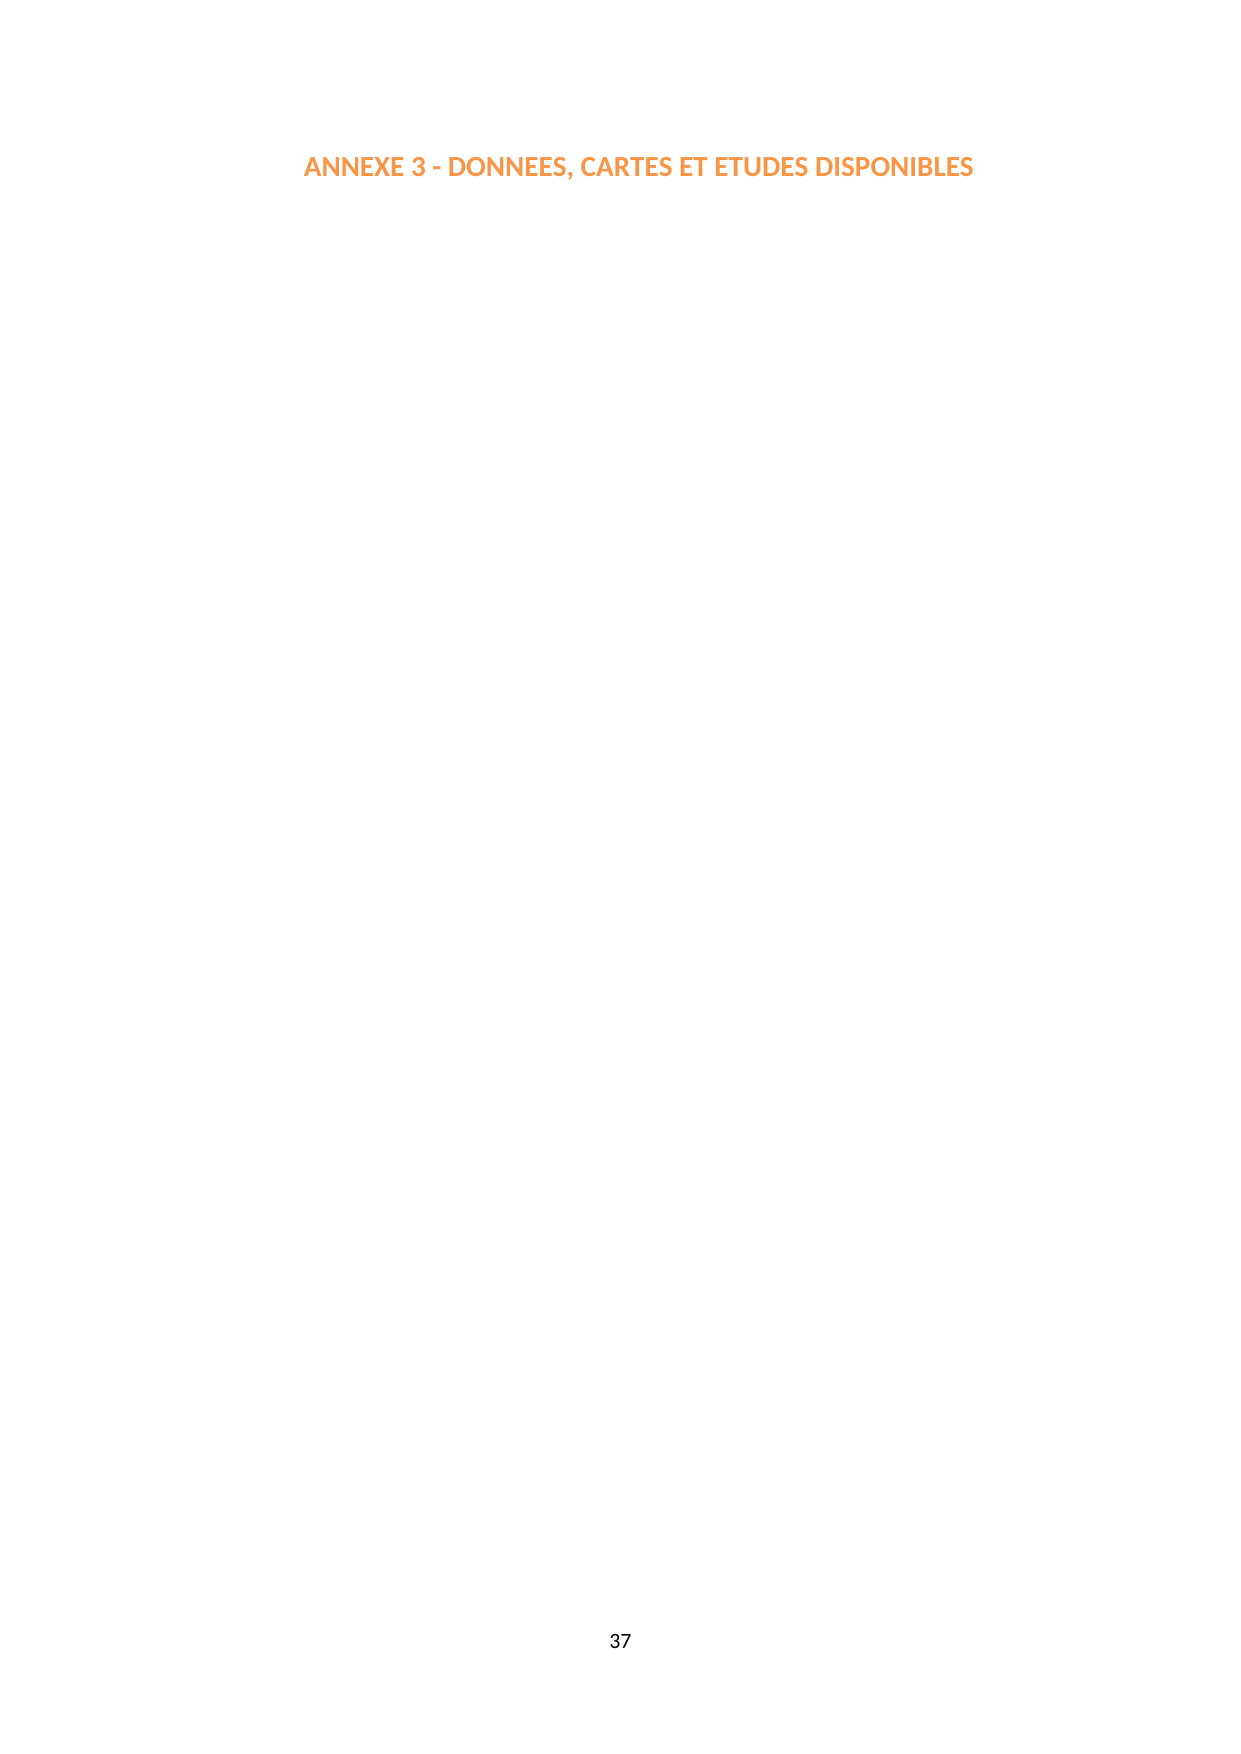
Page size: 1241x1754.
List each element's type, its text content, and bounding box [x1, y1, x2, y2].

text ANNEXE 3 - DONNEES, CARTES ET ETUDES DISPONIBLES [185, 148, 1092, 183]
